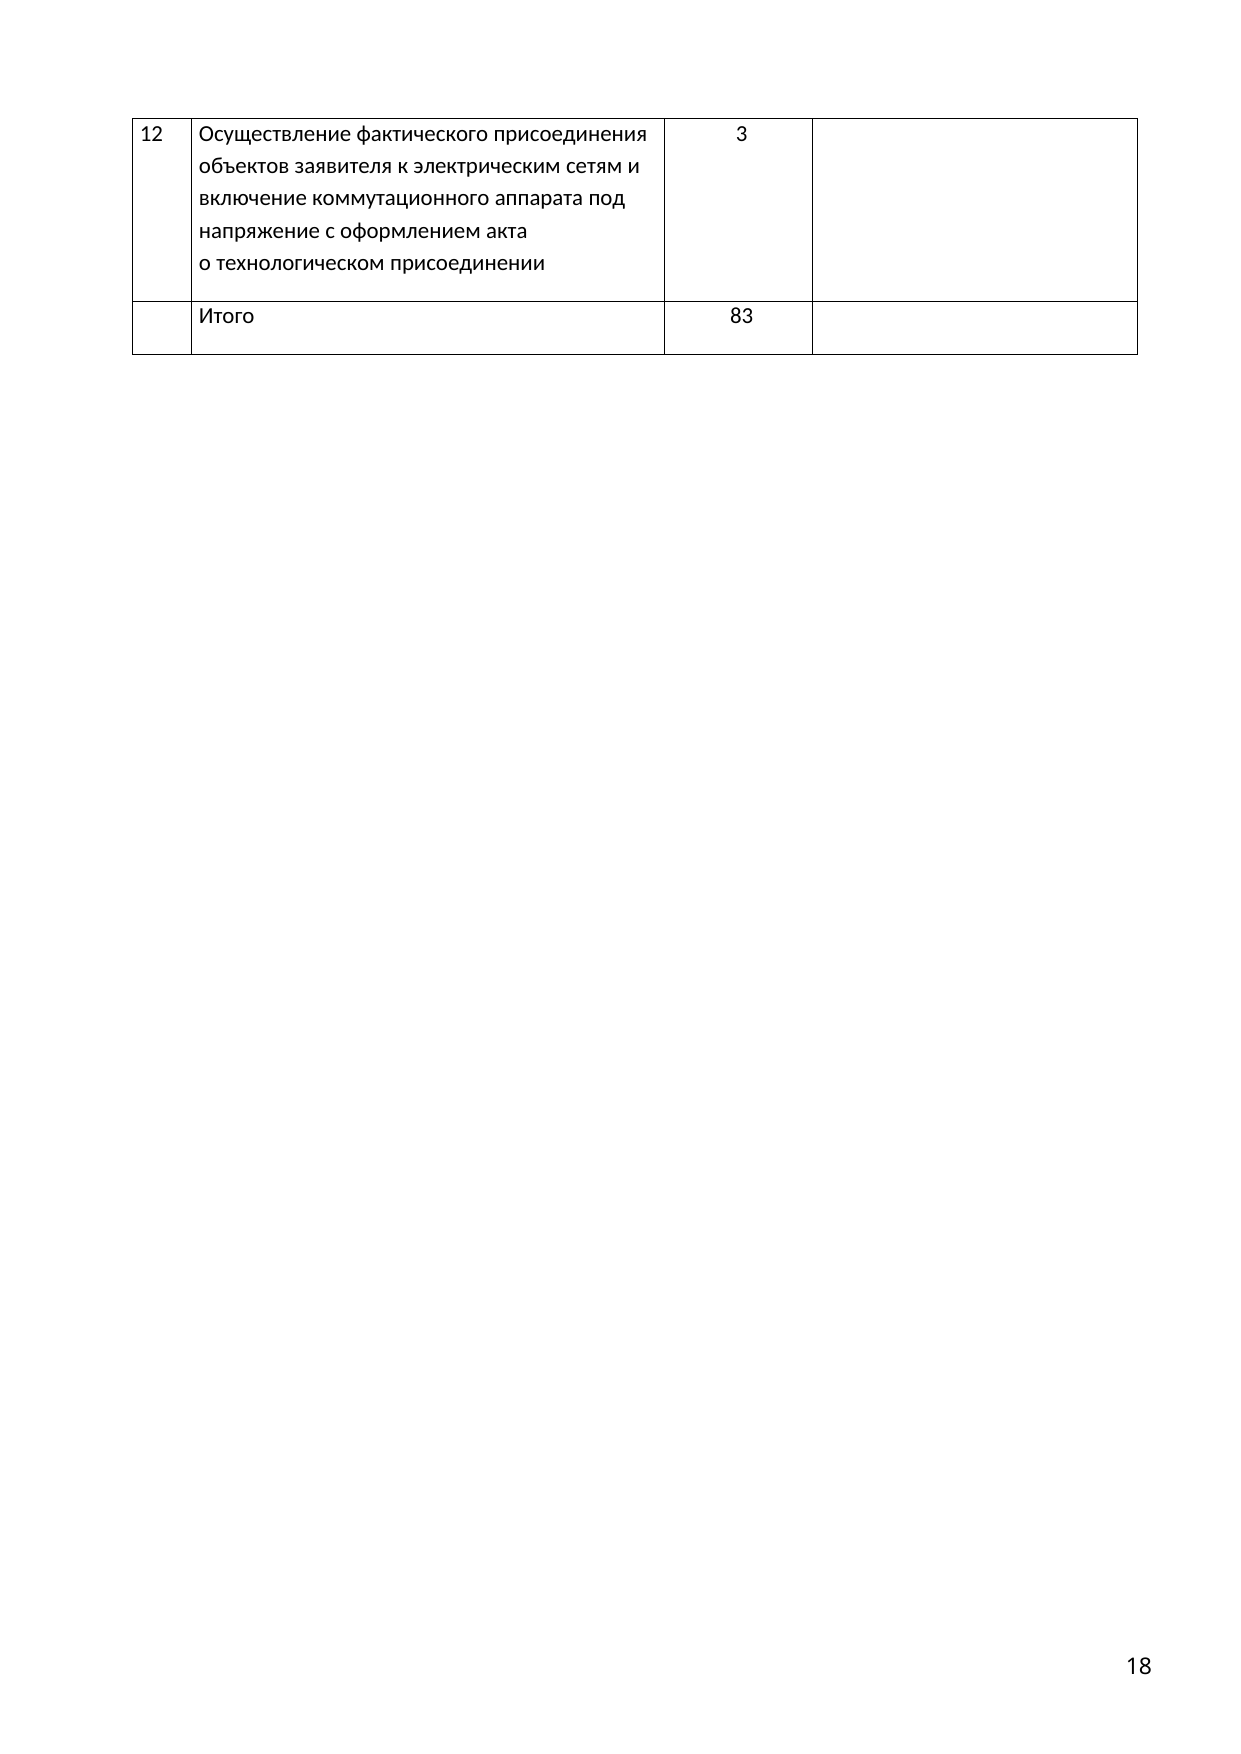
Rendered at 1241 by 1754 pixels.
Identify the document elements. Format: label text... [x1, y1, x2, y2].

table_cell [813, 302, 1137, 354]
table_cell [133, 302, 191, 354]
table_cell 83 [665, 302, 812, 354]
table_cell 3 [665, 119, 812, 301]
table_cell Итого [192, 302, 664, 354]
table_cell [813, 119, 1137, 301]
table_cell Осуществление фактического присоединения объектов заявителя к электрическим сетям и включение коммутационного аппарата под напряжение с оформлением акта о технологическом присоединении [192, 119, 664, 301]
table_cell 12 [133, 119, 191, 301]
